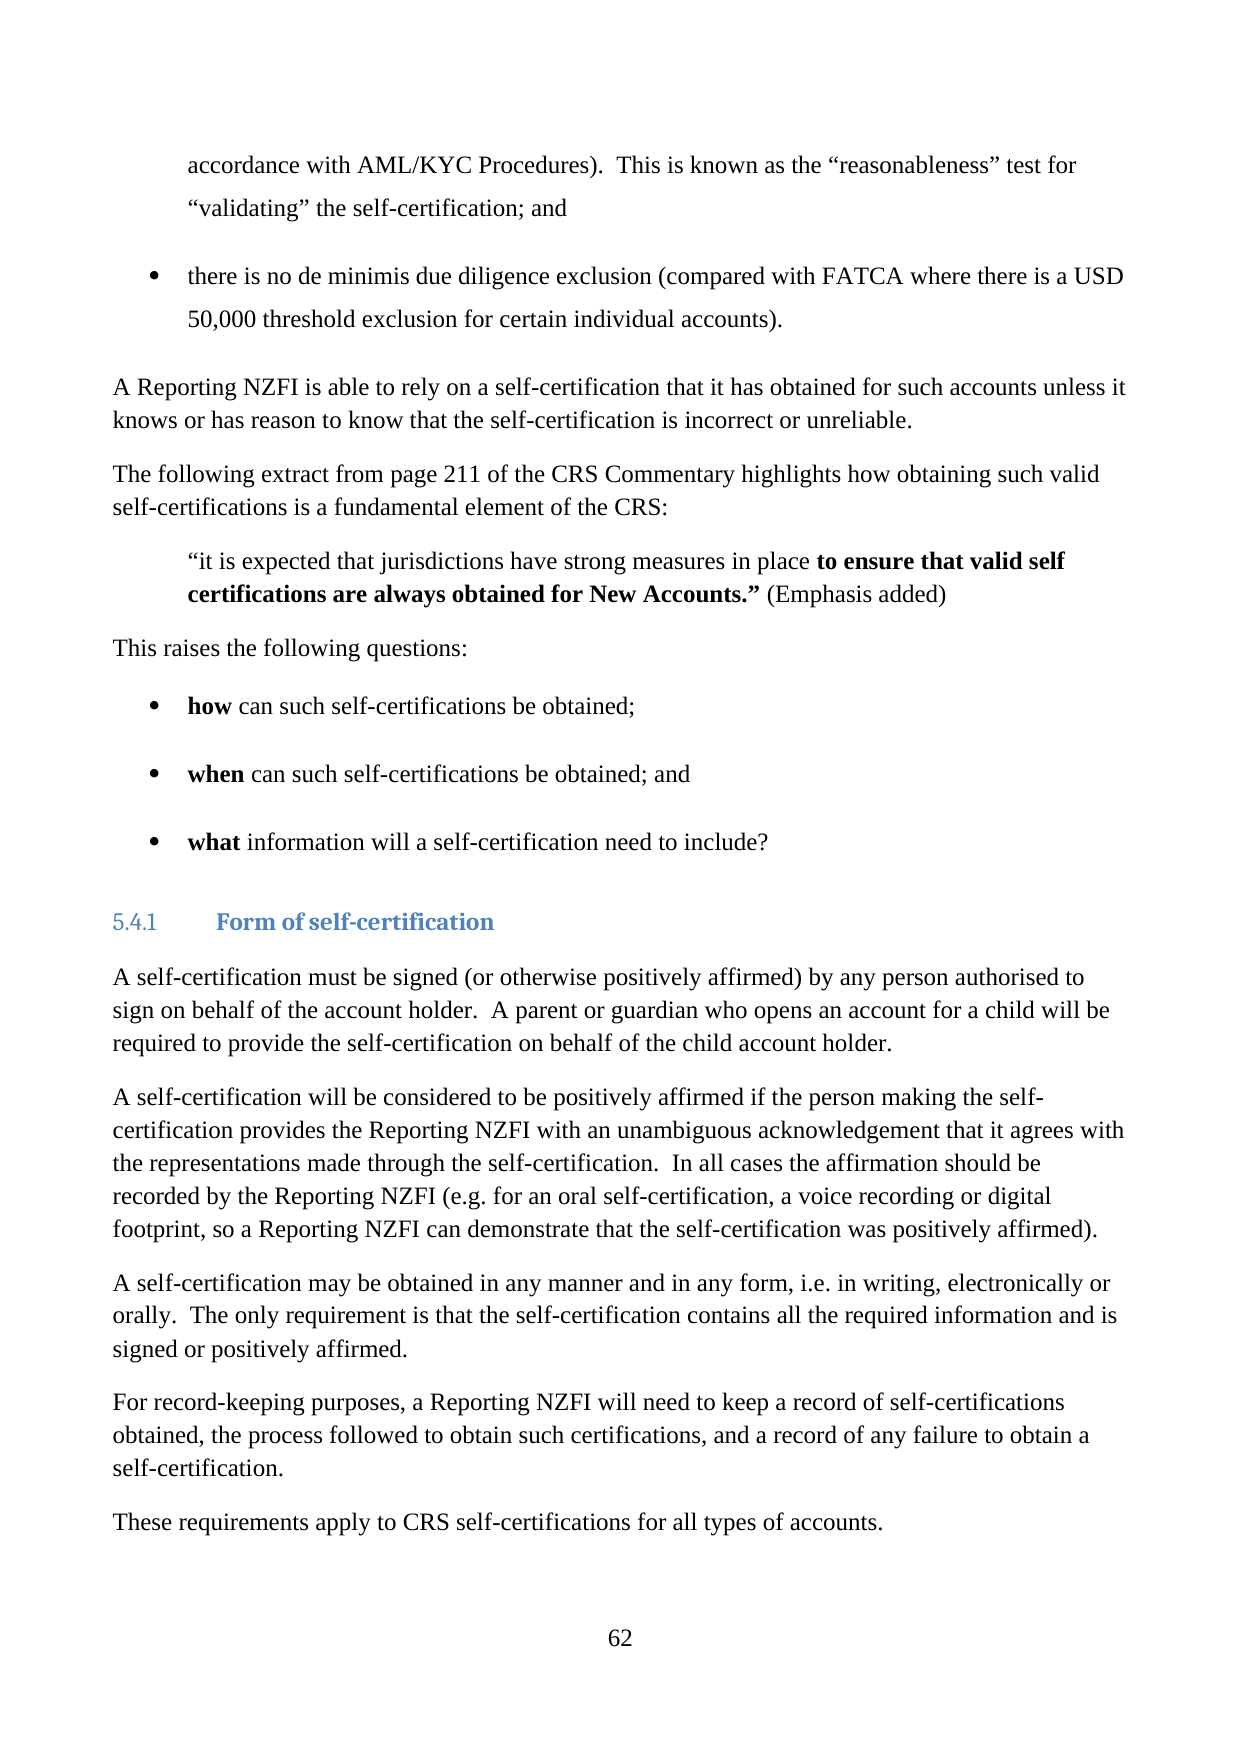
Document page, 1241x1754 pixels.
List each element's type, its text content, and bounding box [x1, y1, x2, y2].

list there is no de minimis due diligence exclusion (compared with FATCA where there is a USD 50,000 threshold exclusion for certain individual accounts). [150, 261, 1128, 333]
text This raises the following questions: [112, 633, 1128, 662]
text A Reporting NZFI is able to rely on a self-certification that it has obtained for such accounts unless it knows or has reason to know that the self-certification is incorrect or unreliable. [112, 372, 1128, 434]
text These requirements apply to CRS self-certifications for all types of accounts. [112, 1507, 1128, 1536]
list when can such self-certifications be obtained; and [150, 759, 1128, 788]
text The following extract from page 211 of the CRS Commentary highlights how obtaining such valid self-certifications is a fundamental element of the CRS: [112, 459, 1128, 521]
text For record-keeping purposes, a Reporting NZFI will need to keep a record of self-certifications obtained, the process followed to obtain such certifications, and a record of any failure to obtain a self-certification. [112, 1387, 1128, 1482]
text A self-certification must be signed (or otherwise positively affirmed) by any person authorised to sign on behalf of the account holder. A parent or guardian who opens an account for a child will be required to provide the self-certification on behalf of the child account holder. [112, 962, 1128, 1057]
list what information will a self-certification need to include? [150, 827, 1128, 856]
subtitle Form of self-certification [112, 908, 1128, 937]
list how can such self-certifications be obtained; [150, 691, 1128, 720]
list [150, 150, 1128, 222]
text A self-certification will be considered to be positively affirmed if the person making the self-certification provides the Reporting NZFI with an unambiguous acknowledgement that it agrees with the representations made through the self-certification. In all cases the affirmation should be recorded by the Reporting NZFI (e.g. for an oral self-certification, a voice recording or digital footprint, so a Reporting NZFI can demonstrate that the self-certification was positively affirmed). [112, 1082, 1128, 1242]
text “it is expected that jurisdictions have strong measures in place to ensure that valid self certifications are always obtained for New Accounts.” (Emphasis added) [187, 546, 1128, 608]
text A self-certification may be obtained in any manner and in any form, i.e. in writing, electronically or orally. The only requirement is that the self-certification contains all the required information and is signed or positively affirmed. [112, 1268, 1128, 1362]
